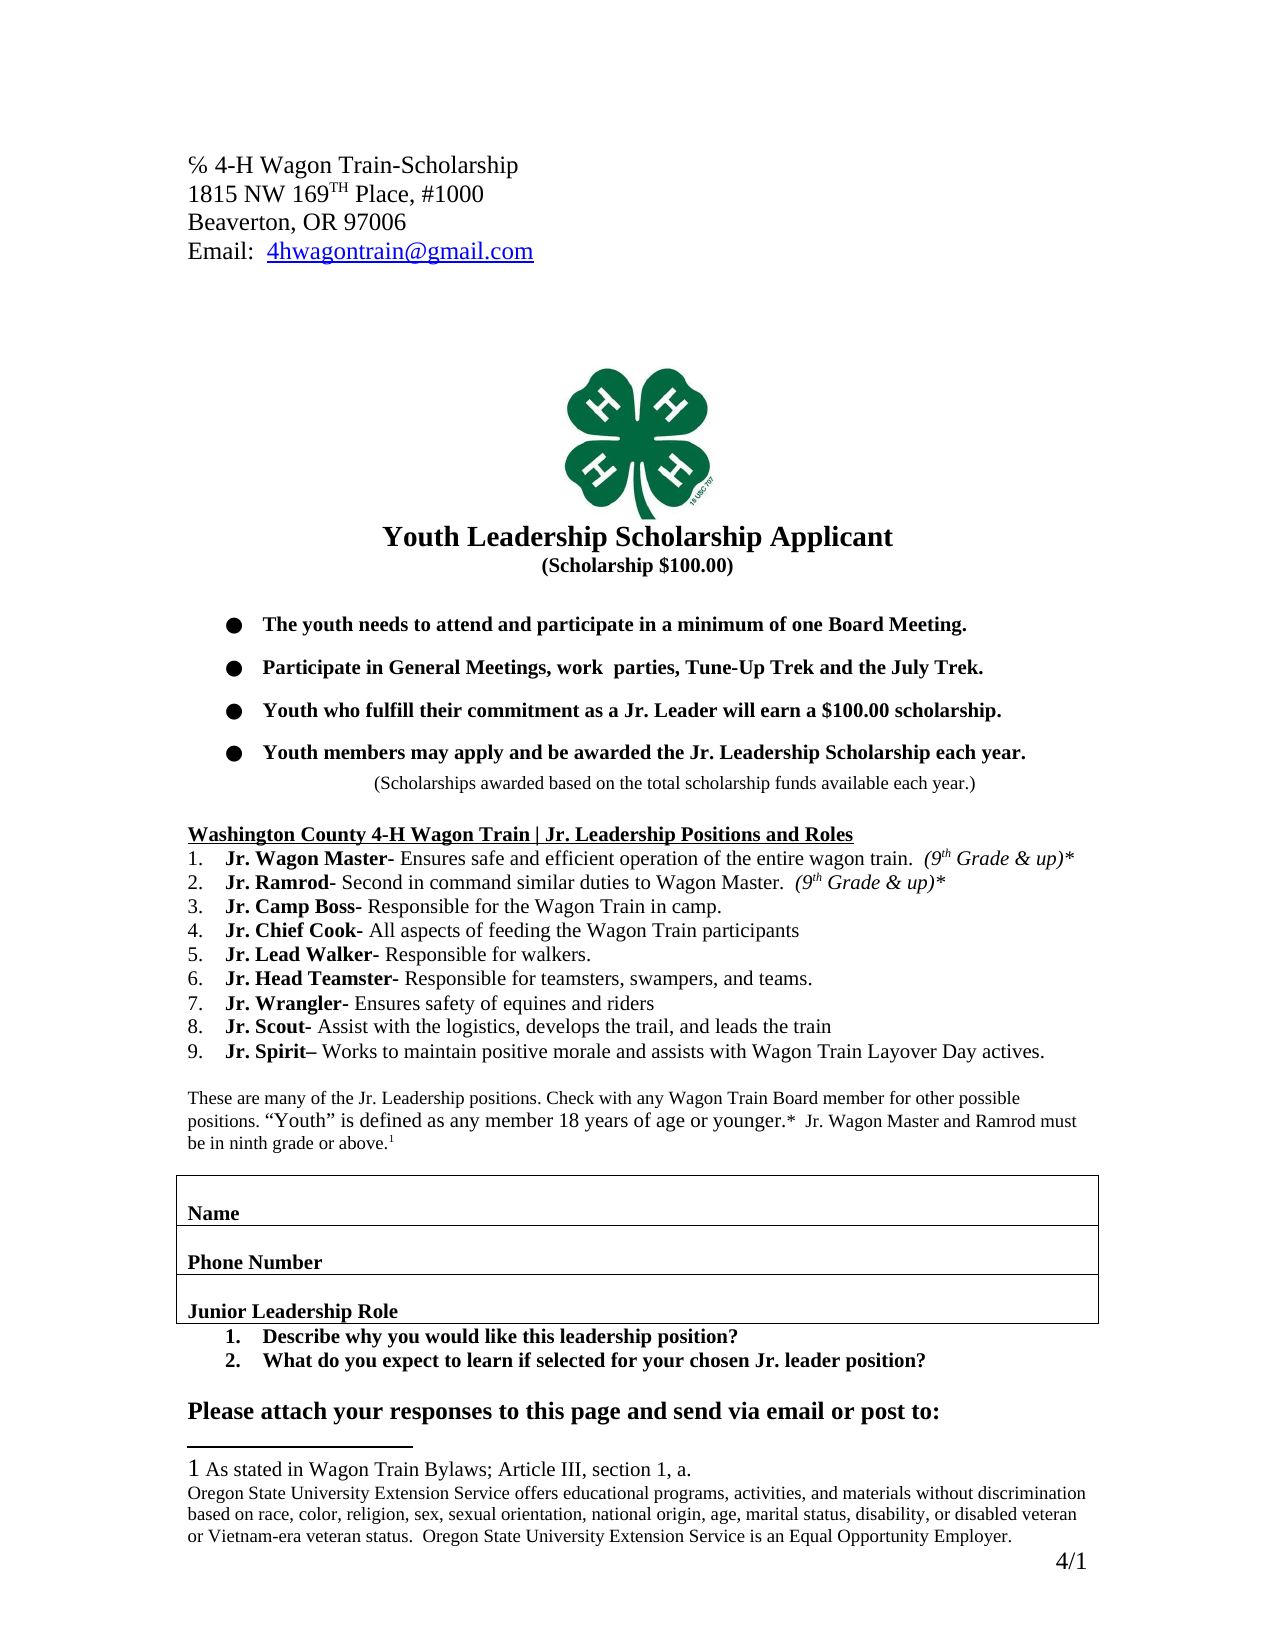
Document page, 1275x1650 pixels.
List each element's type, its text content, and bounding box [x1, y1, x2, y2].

list Youth members may apply and be awarded the Jr. Leadership Scholarship each year. [225, 729, 1087, 772]
list Jr. Spirit– Works to maintain positive morale and assists with Wagon Train Layover Day actives. [187, 1038, 1087, 1063]
list Jr. Chief Cook- All aspects of feeding the Wagon Train participants [187, 918, 1087, 942]
text (Scholarships awarded based on the total scholarship funds available each year.) [262, 772, 1087, 793]
list Jr. Camp Boss- Responsible for the Wagon Train in camp. [187, 894, 1087, 918]
text Email: 4hwagontrain@gmail.com [187, 236, 1087, 265]
table_header Name [177, 1176, 1098, 1224]
list The youth needs to attend and participate in a minimum of one Board Meeting. [225, 601, 1087, 643]
text Beaverton, OR 97006 [187, 207, 1087, 236]
text 1815 NW 169TH Place, #1000 [187, 179, 1087, 207]
picture [562, 366, 716, 520]
table_cell Phone Number [177, 1226, 1098, 1274]
list Jr. Scout- Assist with the logistics, develops the trail, and leads the train [187, 1014, 1087, 1038]
list Jr. Head Teamster- Responsible for teamsters, swampers, and teams. [187, 966, 1087, 990]
table_cell Junior Leadership Role [177, 1275, 1098, 1323]
list Jr. Ramrod- Second in command similar duties to Wagon Master. (9th Grade & up)* [187, 870, 1087, 894]
list Participate in General Meetings, work parties, Tune-Up Trek and the July Trek. [225, 643, 1087, 686]
text Please attach your responses to this page and send via email or post to: [187, 1396, 1087, 1425]
list Jr. Wagon Master- Ensures safe and efficient operation of the entire wagon train. (9th Grade & up)* [187, 846, 1087, 870]
list Youth who fulfill their commitment as a Jr. Leader will earn a $100.00 scholarship. [225, 686, 1087, 729]
text ℅ 4-H Wagon Train-Scholarship [187, 150, 1087, 179]
text Washington County 4-H Wagon Train | Jr. Leadership Positions and Roles [187, 822, 1087, 846]
list Jr. Lead Walker- Responsible for walkers. [187, 942, 1087, 966]
text Youth Leadership Scholarship Applicant [187, 519, 1087, 553]
text These are many of the Jr. Leadership positions. Check with any Wagon Train Board member for other possible positions. “Youth” is defined as any member 18 years of age or younger.* Jr. Wagon Master and Ramrod must be in ninth grade or above. [187, 1087, 1087, 1154]
list Jr. Wrangler- Ensures safety of equines and riders [187, 990, 1087, 1014]
list Describe why you would like this leadership position? [225, 1324, 1087, 1348]
list What do you expect to learn if selected for your chosen Jr. leader position? [225, 1348, 1087, 1372]
text (Scholarship $100.00) [187, 553, 1087, 577]
